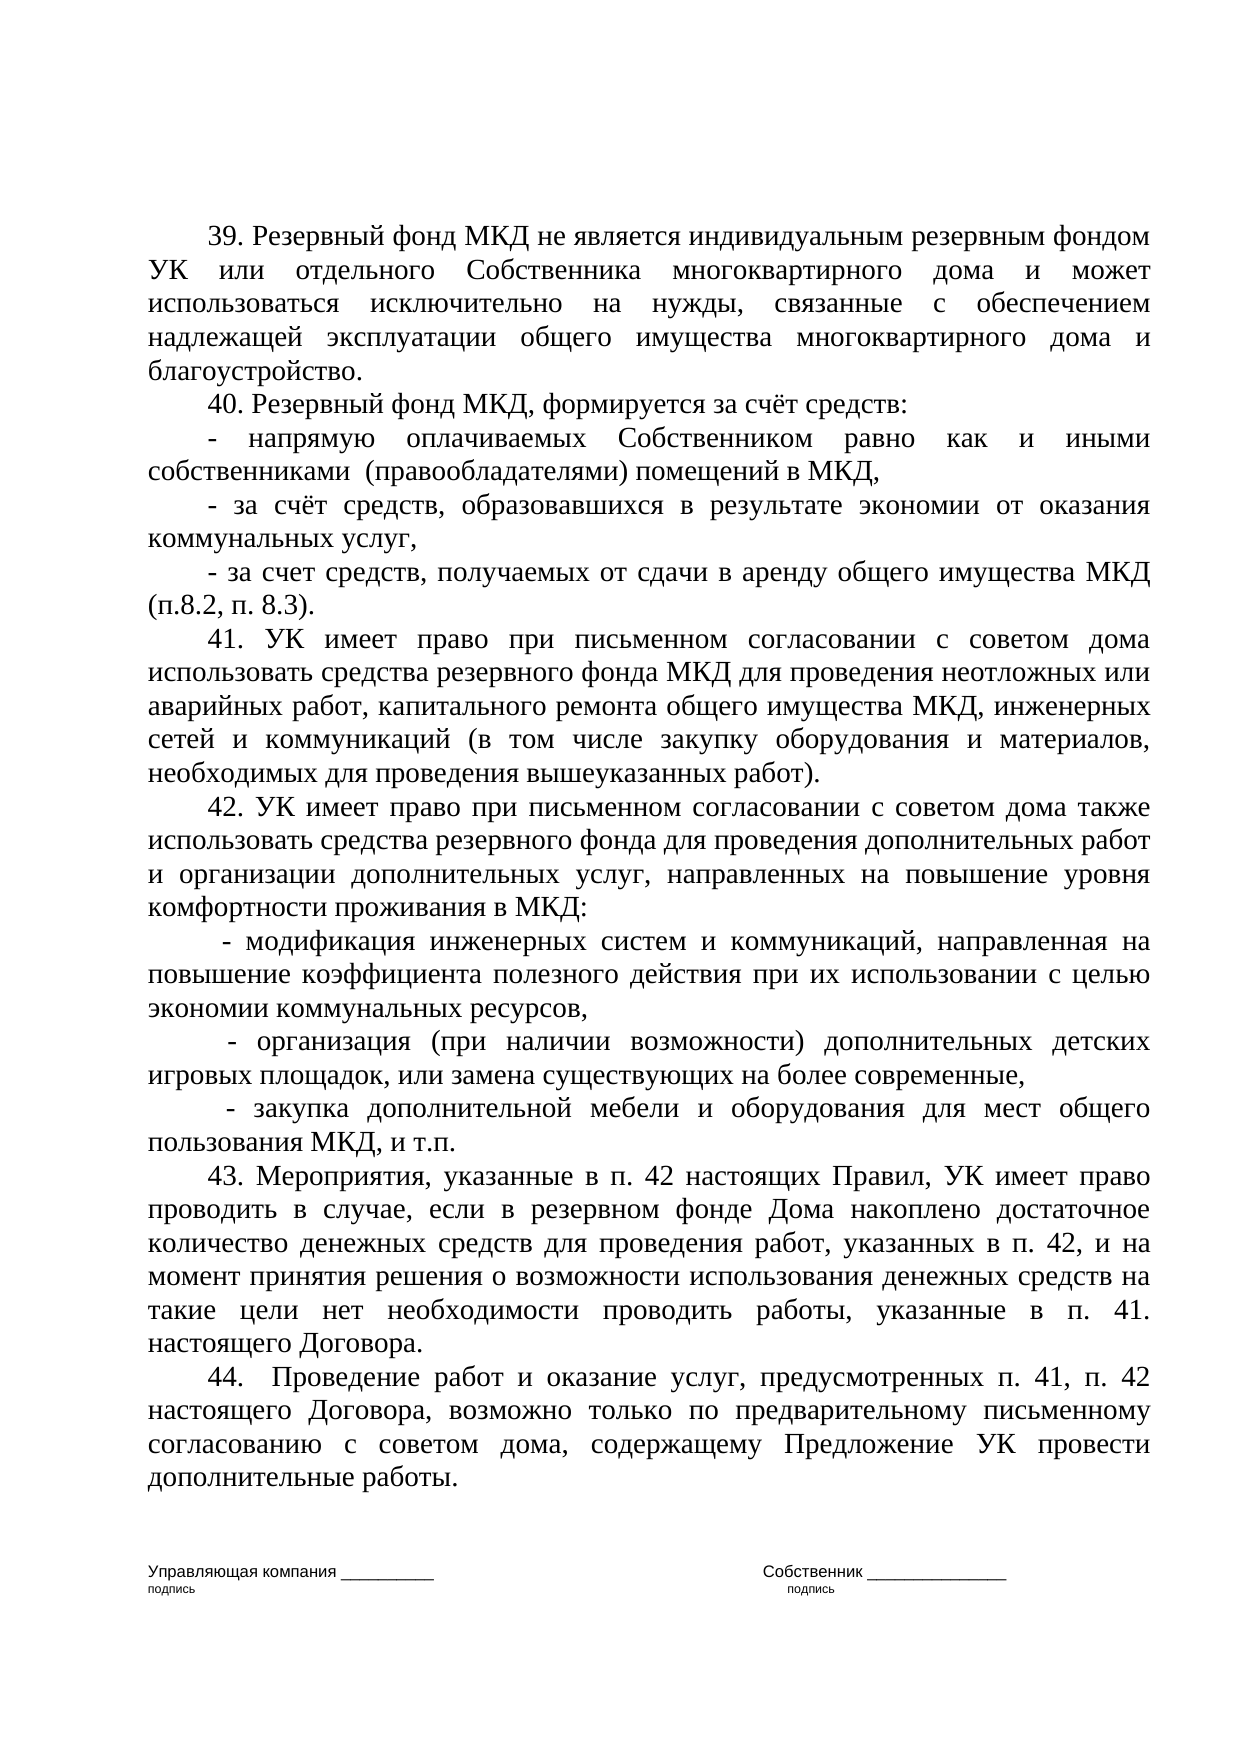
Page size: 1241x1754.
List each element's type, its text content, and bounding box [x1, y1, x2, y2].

text 40. Резервный фонд МКД, формируется за счёт средств: [148, 386, 1152, 420]
text - закупка дополнительной мебели и оборудования для мест общего пользования МКД, и т.п. [148, 1091, 1152, 1158]
text - модификация инженерных систем и коммуникаций, направленная на повышение коэффициента полезного действия при их использовании с целью экономии коммунальных ресурсов, [148, 923, 1152, 1023]
text 39. Резервный фонд МКД не является индивидуальным резервным фондом УК или отдельного Собственника многоквартирного дома и может использоваться исключительно на нужды, связанные с обеспечением надлежащей эксплуатации общего имущества многоквартирного дома и благоустройство. [148, 218, 1152, 386]
text - организация (при наличии возможности) дополнительных детских игровых площадок, или замена существующих на более современные, [148, 1023, 1152, 1091]
text 43. Мероприятия, указанные в п. 42 настоящих Правил, УК имеет право проводить в случае, если в резервном фонде Дома накоплено достаточное количество денежных средств для проведения работ, указанных в п. 42, и на момент принятия решения о возможности использования денежных средств на такие цели нет необходимости проводить работы, указанные в п. 41. настоящего Договора. [148, 1158, 1152, 1359]
text - напрямую оплачиваемых Собственником равно как и иными собственниками (правообладателями) помещений в МКД, [148, 420, 1152, 487]
text - за счет средств, получаемых от сдачи в аренду общего имущества МКД (п.8.2, п. 8.3). [148, 554, 1152, 621]
text - за счёт средств, образовавшихся в результате экономии от оказания коммунальных услуг, [148, 487, 1152, 554]
text 41. УК имеет право при письменном согласовании с советом дома использовать средства резервного фонда МКД для проведения неотложных или аварийных работ, капитального ремонта общего имущества МКД, инженерных сетей и коммуникаций (в том числе закупку оборудования и материалов, необходимых для проведения вышеуказанных работ). [148, 621, 1152, 789]
text 44. Проведение работ и оказание услуг, предусмотренных п. 41, п. 42 настоящего Договора, возможно только по предварительному письменному согласованию с советом дома, содержащему Предложение УК провести дополнительные работы. [148, 1359, 1152, 1493]
text 42. УК имеет право при письменном согласовании с советом дома также использовать средства резервного фонда для проведения дополнительных работ и организации дополнительных услуг, направленных на повышение уровня комфортности проживания в МКД: [148, 789, 1152, 923]
